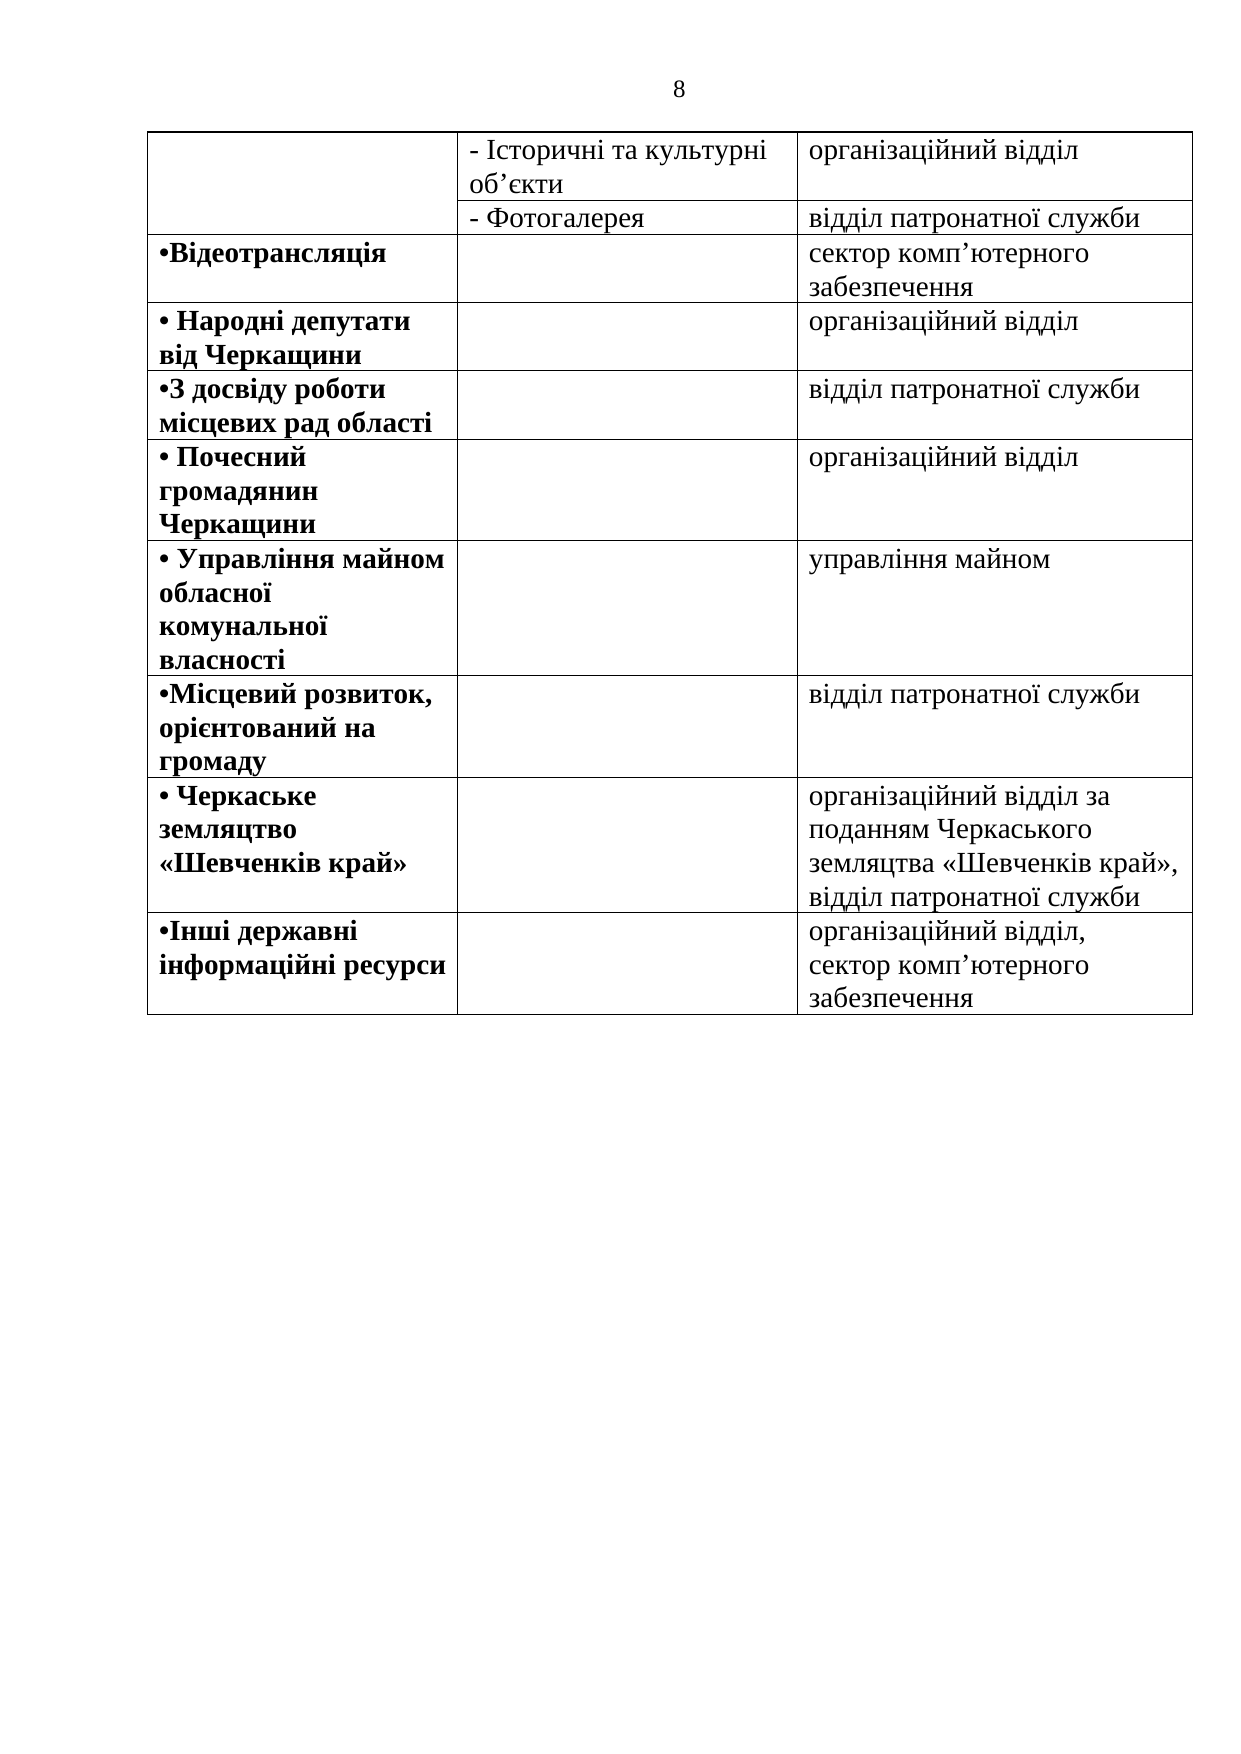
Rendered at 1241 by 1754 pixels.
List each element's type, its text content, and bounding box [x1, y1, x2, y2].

table_cell організаційний відділ [798, 303, 1192, 370]
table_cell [798, 133, 1192, 199]
table_cell [458, 371, 797, 438]
table_cell організаційний відділ за поданням Черкаського земляцтва «Шевченків край», відділ патронатної служби [798, 778, 1192, 912]
table_cell •Місцевий розвиток, орієнтований на громаду [148, 676, 457, 777]
table_cell [458, 541, 797, 675]
table_cell [458, 913, 797, 1014]
table_cell організаційний відділ [798, 440, 1192, 540]
table_cell • Управління майном обласної комунальної власності [148, 541, 457, 675]
table_cell [458, 235, 797, 302]
table_cell [458, 676, 797, 777]
table_cell сектор комп’ютерного забезпечення [798, 235, 1192, 302]
table_cell • Почесний громадянин Черкащини [148, 440, 457, 540]
table_cell [458, 778, 797, 912]
table_cell [458, 440, 797, 540]
table_cell управління майном [798, 541, 1192, 675]
table_cell - Історичні та культурні об’єкти [458, 133, 797, 199]
table_cell •Інші державні інформаційні ресурси [148, 913, 457, 1014]
table_cell - Фотогалерея [458, 201, 797, 234]
table_cell відділ патронатної служби [798, 201, 1192, 234]
table_cell організаційний відділ, сектор комп’ютерного забезпечення [798, 913, 1192, 1014]
table_cell відділ патронатної служби [798, 676, 1192, 777]
table_cell •З досвіду роботи місцевих рад області [148, 371, 457, 438]
table_cell • Черкаське земляцтво «Шевченків край» [148, 778, 457, 912]
table_cell •Відеотрансляція [148, 235, 457, 302]
table_cell [458, 303, 797, 370]
table_cell відділ патронатної служби [798, 371, 1192, 438]
table_cell • Народні депутати від Черкащини [148, 303, 457, 370]
